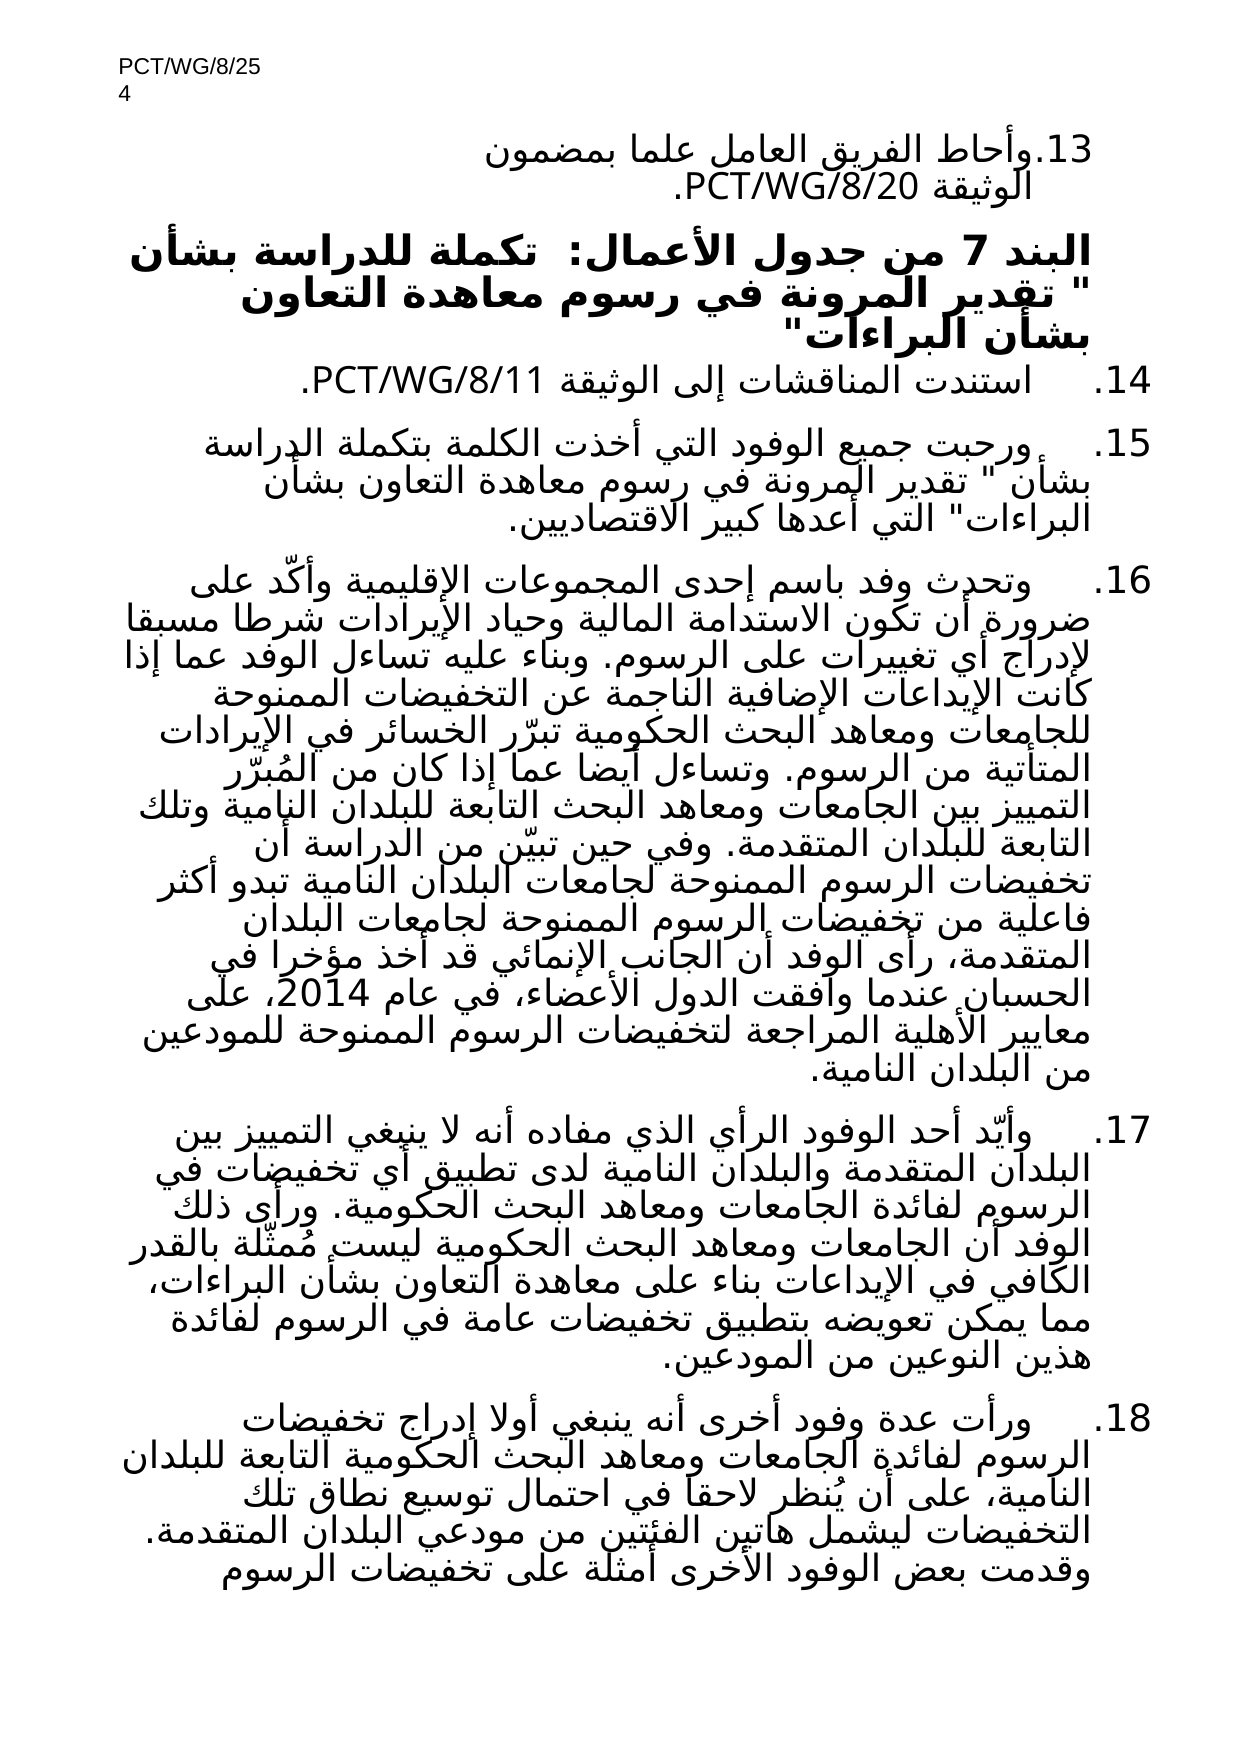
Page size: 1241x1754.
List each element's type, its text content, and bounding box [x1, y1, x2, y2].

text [118, 1401, 1092, 1588]
text ورحبت جميع الوفود التي أخذت الكلمة بتكملة الدراسة بشأن " تقدير المرونة في رسوم معاهدة التعاون بشأن البراءات" التي أعدها كبير الاقتصاديين. [118, 426, 1092, 538]
text استندت المناقشات إلى الوثيقة PCT/WG/8/11. [118, 363, 1092, 401]
text وتحدث وفد باسم إحدى المجموعات الإقليمية وأكّد على ضرورة أن تكون الاستدامة المالية وحياد الإيرادات شرطا مسبقا لإدراج أي تغييرات على الرسوم. وبناء عليه تساءل الوفد عما إذا كانت الإيداعات الإضافية الناجمة عن التخفيضات الممنوحة للجامعات ومعاهد البحث الحكومية تبرّر الخسائر في الإيرادات المتأتية من الرسوم. وتساءل أيضا عما إذا كان من المُبرّر التمييز بين الجامعات ومعاهد البحث التابعة للبلدان النامية وتلك التابعة للبلدان المتقدمة. وفي حين تبيّن من الدراسة أن تخفيضات الرسوم الممنوحة لجامعات البلدان النامية تبدو أكثر فاعلية من تخفيضات الرسوم الممنوحة لجامعات البلدان المتقدمة، رأى الوفد أن الجانب الإنمائي قد أخذ مؤخرا في الحسبان عندما وافقت الدول الأعضاء، في عام 2014، على معايير الأهلية المراجعة لتخفيضات الرسوم الممنوحة للمودعين من البلدان النامية. [118, 563, 1092, 1088]
text وأحاط الفريق العامل علما بمضمون الوثيقة PCT/WG/8/20. [118, 132, 1033, 207]
text وأيّد أحد الوفود الرأي الذي مفاده أنه لا ينبغي التمييز بين البلدان المتقدمة والبلدان النامية لدى تطبيق أي تخفيضات في الرسوم لفائدة الجامعات ومعاهد البحث الحكومية. ورأى ذلك الوفد أن الجامعات ومعاهد البحث الحكومية ليست مُمثّلة بالقدر الكافي في الإيداعات بناء على معاهدة التعاون بشأن البراءات، مما يمكن تعويضه بتطبيق تخفيضات عامة في الرسوم لفائدة هذين النوعين من المودعين. [118, 1113, 1092, 1376]
subtitle البند 7 من جدول الأعمال: تكملة للدراسة بشأن " تقدير المرونة في رسوم معاهدة التعاون بشأن البراءات" [118, 232, 1092, 357]
